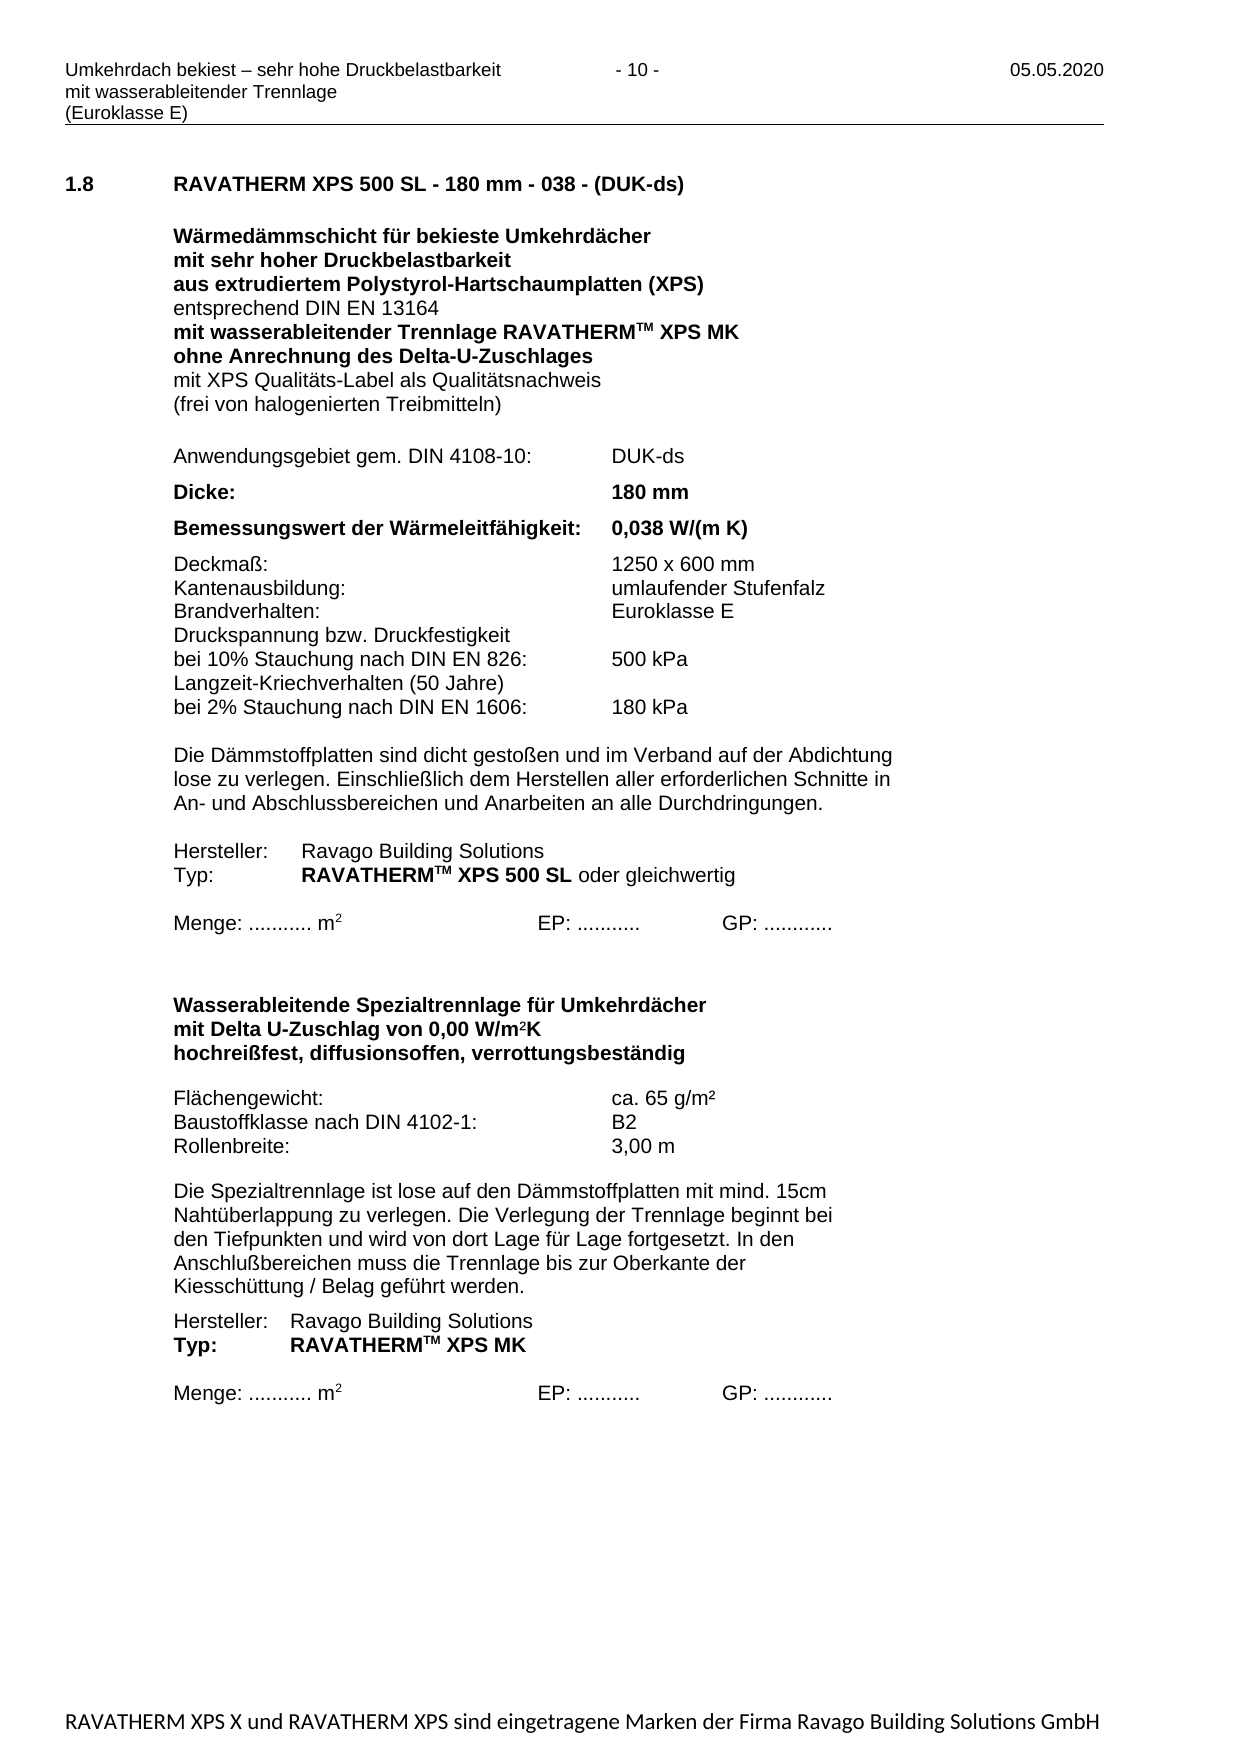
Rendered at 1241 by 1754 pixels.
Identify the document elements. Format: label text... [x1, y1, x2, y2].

text Wärmedämmschicht für bekieste Umkehrdächer mit sehr hoher Druckbelastbarkeit aus extrudiertem Polystyrol-Hartschaumplatten (XPS) entsprechend DIN EN 13164 mit wasserableitender Trennlage RAVATHERMTM XPS MK [173, 224, 904, 344]
text Menge: ........... m2 EP: ........... GP: ............ [173, 1381, 904, 1404]
text Dicke: 180 mm Bemessungswert der Wärmeleitfähigkeit: 0,038 W/(m K) [173, 479, 904, 539]
subtitle RAVATHERM XPS 500 SL - 180 mm - 038 - (DUK-ds) [65, 172, 1175, 196]
text Deckmaß: 1250 x 600 mm Kantenausbildung: umlaufender Stufenfalz Brandverhalten: Euroklasse E Druckspannung bzw. Druckfestigkeit bei 10% Stauchung nach DIN EN 826: 500 kPa Langzeit-Kriechverhalten (50 Jahre) bei 2% Stauchung nach DIN EN 1606: 180 kPa Die Dämmstoffplatten sind dicht gestoßen und im Verband auf der Abdichtung lose zu verlegen. Einschließlich dem Herstellen aller erforderlichen Schnitte in An- und Abschlussbereichen und Anarbeiten an alle Durchdringungen. [173, 551, 904, 815]
text Anwendungsgebiet gem. DIN 4108-10: DUK-ds [173, 444, 904, 468]
text Hersteller: Ravago Building Solutions Typ: RAVATHERMTM XPS 500 SL oder gleichwertig [173, 839, 904, 887]
text Wasserableitende Spezialtrennlage für Umkehrdächer mit Delta U-Zuschlag von 0,00 W/m²K hochreißfest, diffusionsoffen, verrottungsbeständig [173, 993, 845, 1065]
text mit XPS Qualitäts-Label als Qualitätsnachweis (frei von halogenierten Treibmitteln) [173, 368, 904, 444]
text Hersteller: Ravago Building Solutions Typ: RAVATHERMTM XPS MK [173, 1309, 845, 1357]
text Flächengewicht: ca. 65 g/m² Baustoffklasse nach DIN 4102-1: B2 Rollenbreite: 3,00 m [173, 1086, 845, 1158]
text ohne Anrechnung des Delta-U-Zuschlages [173, 344, 904, 368]
text Menge: ........... m2 EP: ........... GP: ............ [173, 911, 904, 935]
text Die Spezialtrennlage ist lose auf den Dämmstoffplatten mit mind. 15cm Nahtüberlappung zu verlegen. Die Verlegung der Trennlage beginnt bei den Tiefpunkten und wird von dort Lage für Lage fortgesetzt. In den Anschlußbereichen muss die Trennlage bis zur Oberkante der Kiesschüttung / Belag geführt werden. [173, 1178, 845, 1298]
